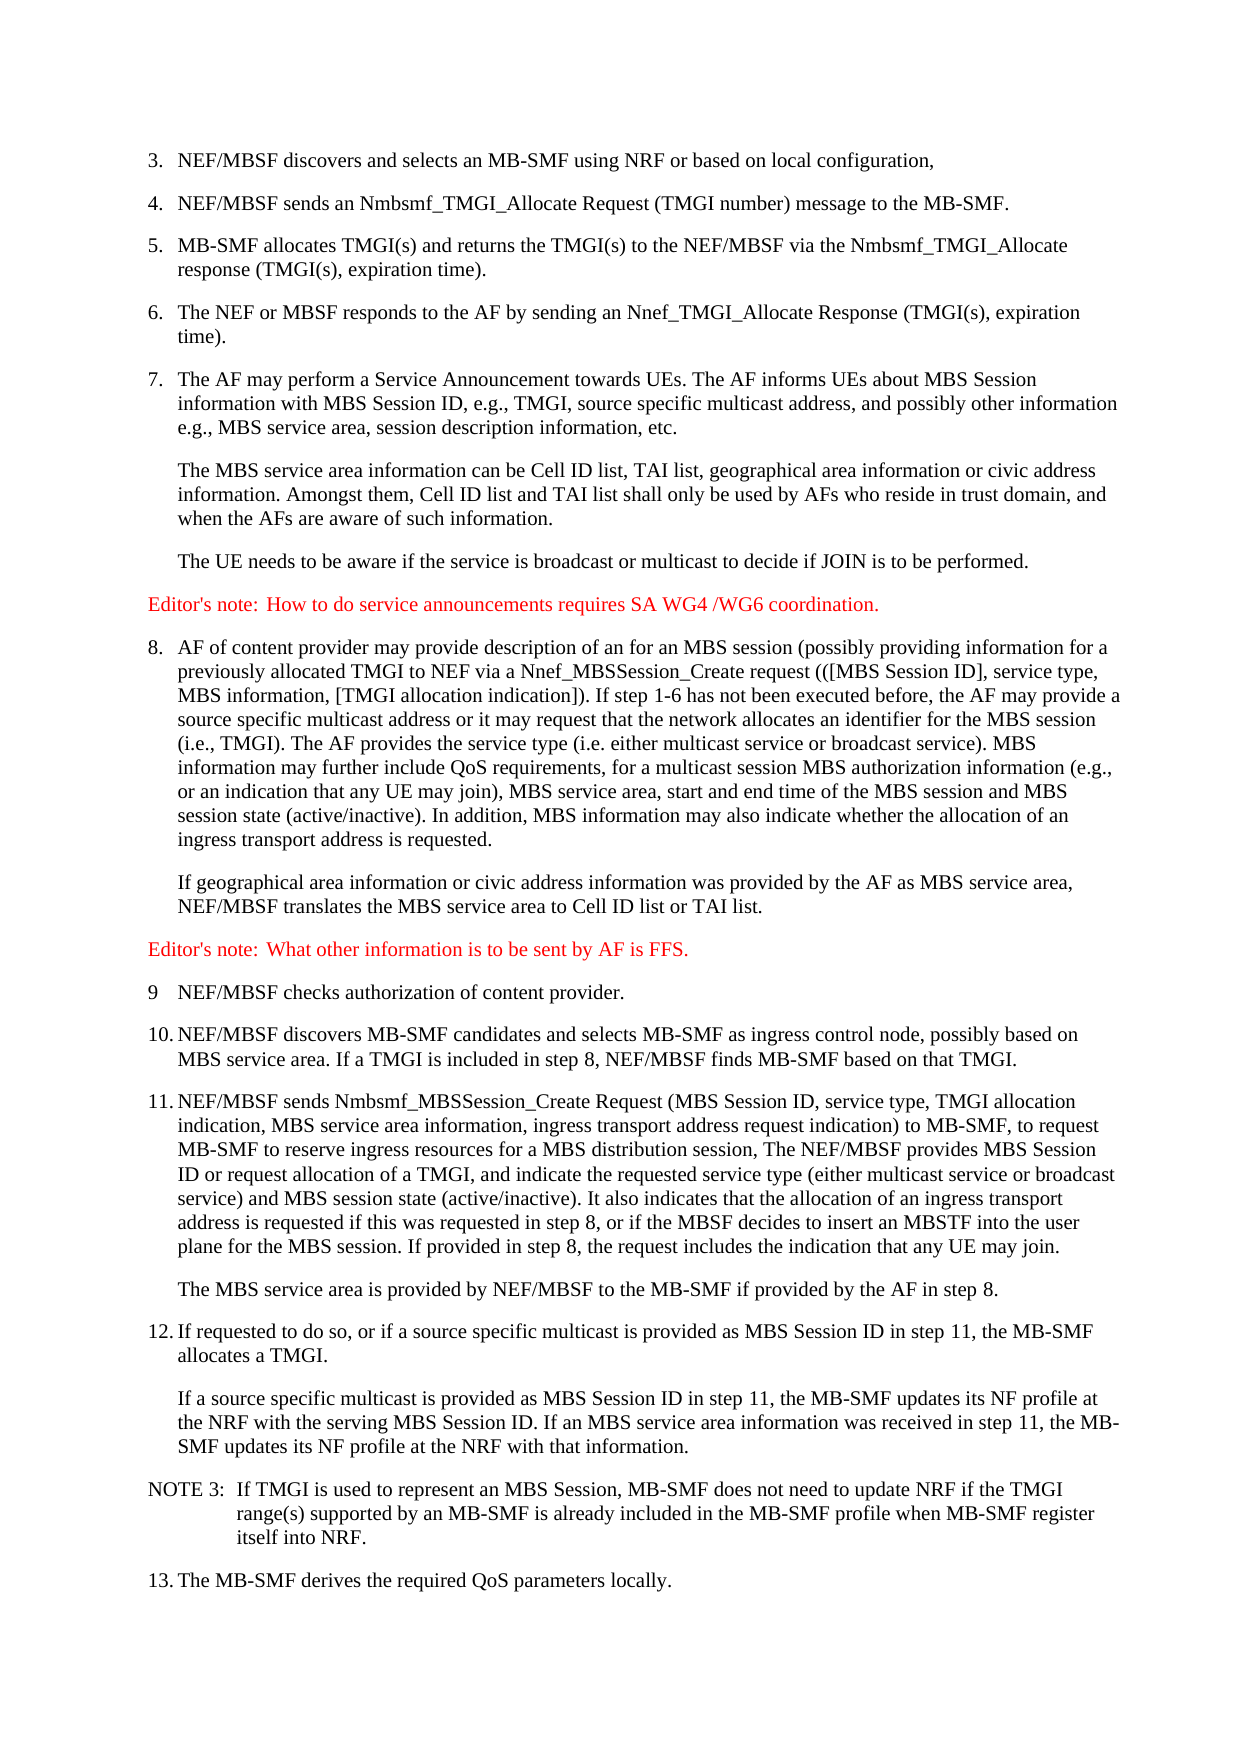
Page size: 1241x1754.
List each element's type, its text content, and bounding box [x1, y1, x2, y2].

text 3. NEF/MBSF discovers and selects an MB-SMF using NRF or based on local configuration, [148, 148, 1122, 172]
text 9 NEF/MBSF checks authorization of content provider. [148, 979, 1122, 1004]
text 11. NEF/MBSF sends Nmbsmf_MBSSession_Create Request (MBS Session ID, service type, TMGI allocation indication, MBS service area information, ingress transport address request indication) to MB-SMF, to request MB-SMF to reserve ingress resources for a MBS distribution session, The NEF/MBSF provides MBS Session ID or request allocation of a TMGI, and indicate the requested service type (either multicast service or broadcast service) and MBS session state (active/inactive). It also indicates that the allocation of an ingress transport address is requested if this was requested in step 8, or if the MBSF decides to insert an MBSTF into the user plane for the MBS session. If provided in step 8, the request includes the indication that any UE may join. [148, 1089, 1122, 1258]
text The MBS service area is provided by NEF/MBSF to the MB-SMF if provided by the AF in step 8. [148, 1276, 1122, 1301]
text If a source specific multicast is provided as MBS Session ID in step 11, the MB-SMF updates its NF profile at the NRF with the serving MBS Session ID. If an MBS service area information was received in step 11, the MB-SMF updates its NF profile at the NRF with that information. [148, 1386, 1122, 1458]
text NOTE 3: If TMGI is used to represent an MBS Session, MB-SMF does not need to update NRF if the TMGI range(s) supported by an MB-SMF is already included in the MB-SMF profile when MB-SMF register itself into NRF. [148, 1477, 1122, 1549]
text If geographical area information or civic address information was provided by the AF as MBS service area, NEF/MBSF translates the MBS service area to Cell ID list or TAI list. [148, 870, 1122, 918]
text 6. The NEF or MBSF responds to the AF by sending an Nnef_TMGI_Allocate Response (TMGI(s), expiration time). [148, 300, 1122, 348]
text 4. NEF/MBSF sends an Nmbsmf_TMGI_Allocate Request (TMGI number) message to the MB-SMF. [148, 191, 1122, 214]
text 10. NEF/MBSF discovers MB-SMF candidates and selects MB-SMF as ingress control node, possibly based on MBS service area. If a TMGI is included in step 8, NEF/MBSF finds MB-SMF based on that TMGI. [148, 1022, 1122, 1071]
text The MBS service area information can be Cell ID list, TAI list, geographical area information or civic address information. Amongst them, Cell ID list and TAI list shall only be used by AFs who reside in trust domain, and when the AFs are aware of such information. [148, 458, 1122, 530]
text Editor's note: What other information is to be sent by AF is FFS. [148, 937, 1122, 961]
text 13. The MB-SMF derives the required QoS parameters locally. [148, 1568, 1122, 1592]
text 7. The AF may perform a Service Announcement towards UEs. The AF informs UEs about MBS Session information with MBS Session ID, e.g., TMGI, source specific multicast address, and possibly other information e.g., MBS service area, session description information, etc. [148, 367, 1122, 439]
text 5. MB-SMF allocates TMGI(s) and returns the TMGI(s) to the NEF/MBSF via the Nmbsmf_TMGI_Allocate response (TMGI(s), expiration time). [148, 233, 1122, 281]
text 8. AF of content provider may provide description of an for an MBS session (possibly providing information for a previously allocated TMGI to NEF via a Nnef_MBSSession_Create request (([MBS Session ID], service type, MBS information, [TMGI allocation indication]). If step 1-6 has not been executed before, the AF may provide a source specific multicast address or it may request that the network allocates an identifier for the MBS session (i.e., TMGI). The AF provides the service type (i.e. either multicast service or broadcast service). MBS information may further include QoS requirements, for a multicast session MBS authorization information (e.g., or an indication that any UE may join), MBS service area, start and end time of the MBS session and MBS session state (active/inactive). In addition, MBS information may also indicate whether the allocation of an ingress transport address is requested. [148, 634, 1122, 851]
text Editor's note: How to do service announcements requires SA WG4 /WG6 coordination. [148, 592, 1122, 616]
text 12. If requested to do so, or if a source specific multicast is provided as MBS Session ID in step 11, the MB-SMF allocates a TMGI. [148, 1319, 1122, 1367]
text The UE needs to be aware if the service is broadcast or multicast to decide if JOIN is to be performed. [148, 549, 1122, 573]
